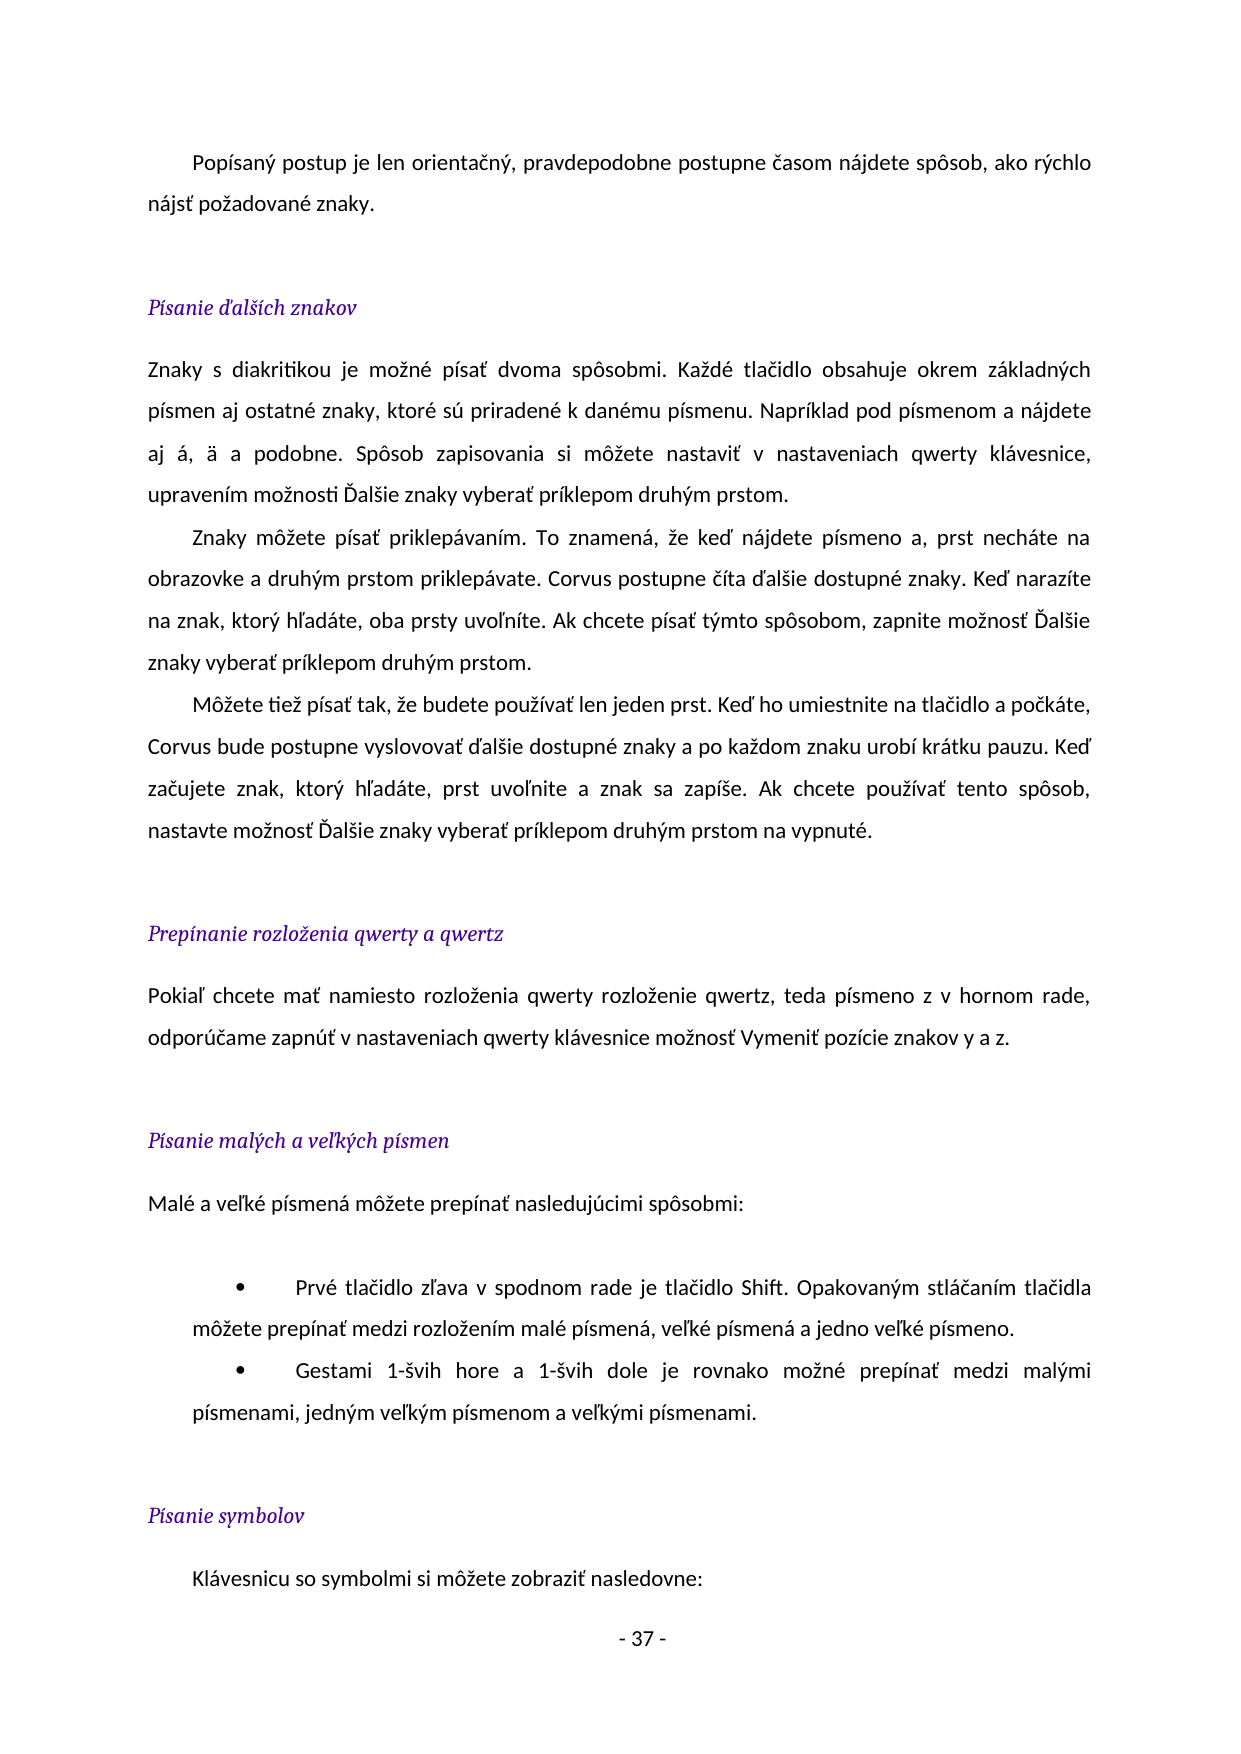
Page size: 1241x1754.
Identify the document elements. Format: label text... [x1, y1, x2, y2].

text Môžete tiež písať tak, že budete používať len jeden prst. Keď ho umiestnite na tlačidlo a počkáte, Corvus bude postupne vyslovovať ďalšie dostupné znaky a po každom znaku urobí krátku pauzu. Keď začujete znak, ktorý hľadáte, prst uvoľnite a znak sa zapíše. Ak chcete používať tento spôsob, nastavte možnosť Ďalšie znaky vyberať príklepom druhým prstom na vypnuté. [148, 691, 1093, 844]
text Popísaný postup je len orientačný, pravdepodobne postupne časom nájdete spôsob, ako rýchlo nájsť požadované znaky. [148, 148, 1093, 218]
subtitle Písanie symbolov [148, 1503, 1093, 1530]
subtitle Písanie malých a veľkých písmen [148, 1128, 1093, 1155]
list Prvé tlačidlo zľava v spodnom rade je tlačidlo Shift. Opakovaným stláčaním tlačidla môžete prepínať medzi rozložením malé písmená, veľké písmená a jedno veľké písmeno. [192, 1273, 1093, 1343]
list Gestami 1-švih hore a 1-švih dole je rovnako možné prepínať medzi malými písmenami, jedným veľkým písmenom a veľkými písmenami. [192, 1357, 1093, 1427]
subtitle Písanie ďalších znakov [148, 294, 1093, 321]
text Znaky s diakritikou je možné písať dvoma spôsobmi. Každé tlačidlo obsahuje okrem základných písmen aj ostatné znaky, ktoré sú priradené k danému písmenu. Napríklad pod písmenom a nájdete aj á, ä a podobne. Spôsob zapisovania si môžete nastaviť v nastaveniach qwerty klávesnice, upravením možnosti Ďalšie znaky vyberať príklepom druhým prstom. [148, 355, 1093, 509]
subtitle Prepínanie rozloženia qwerty a qwertz [148, 921, 1093, 948]
text Klávesnicu so symbolmi si môžete zobraziť nasledovne: [148, 1564, 1093, 1592]
text Znaky môžete písať priklepávaním. To znamená, že keď nájdete písmeno a, prst necháte na obrazovke a druhým prstom priklepávate. Corvus postupne číta ďalšie dostupné znaky. Keď narazíte na znak, ktorý hľadáte, oba prsty uvoľníte. Ak chcete písať týmto spôsobom, zapnite možnosť Ďalšie znaky vyberať príklepom druhým prstom. [148, 523, 1093, 677]
text Malé a veľké písmená môžete prepínať nasledujúcimi spôsobmi: [148, 1189, 1093, 1217]
text Pokiaľ chcete mať namiesto rozloženia qwerty rozloženie qwertz, teda písmeno z v hornom rade, odporúčame zapnúť v nastaveniach qwerty klávesnice možnosť Vymeniť pozície znakov y a z. [148, 982, 1093, 1052]
